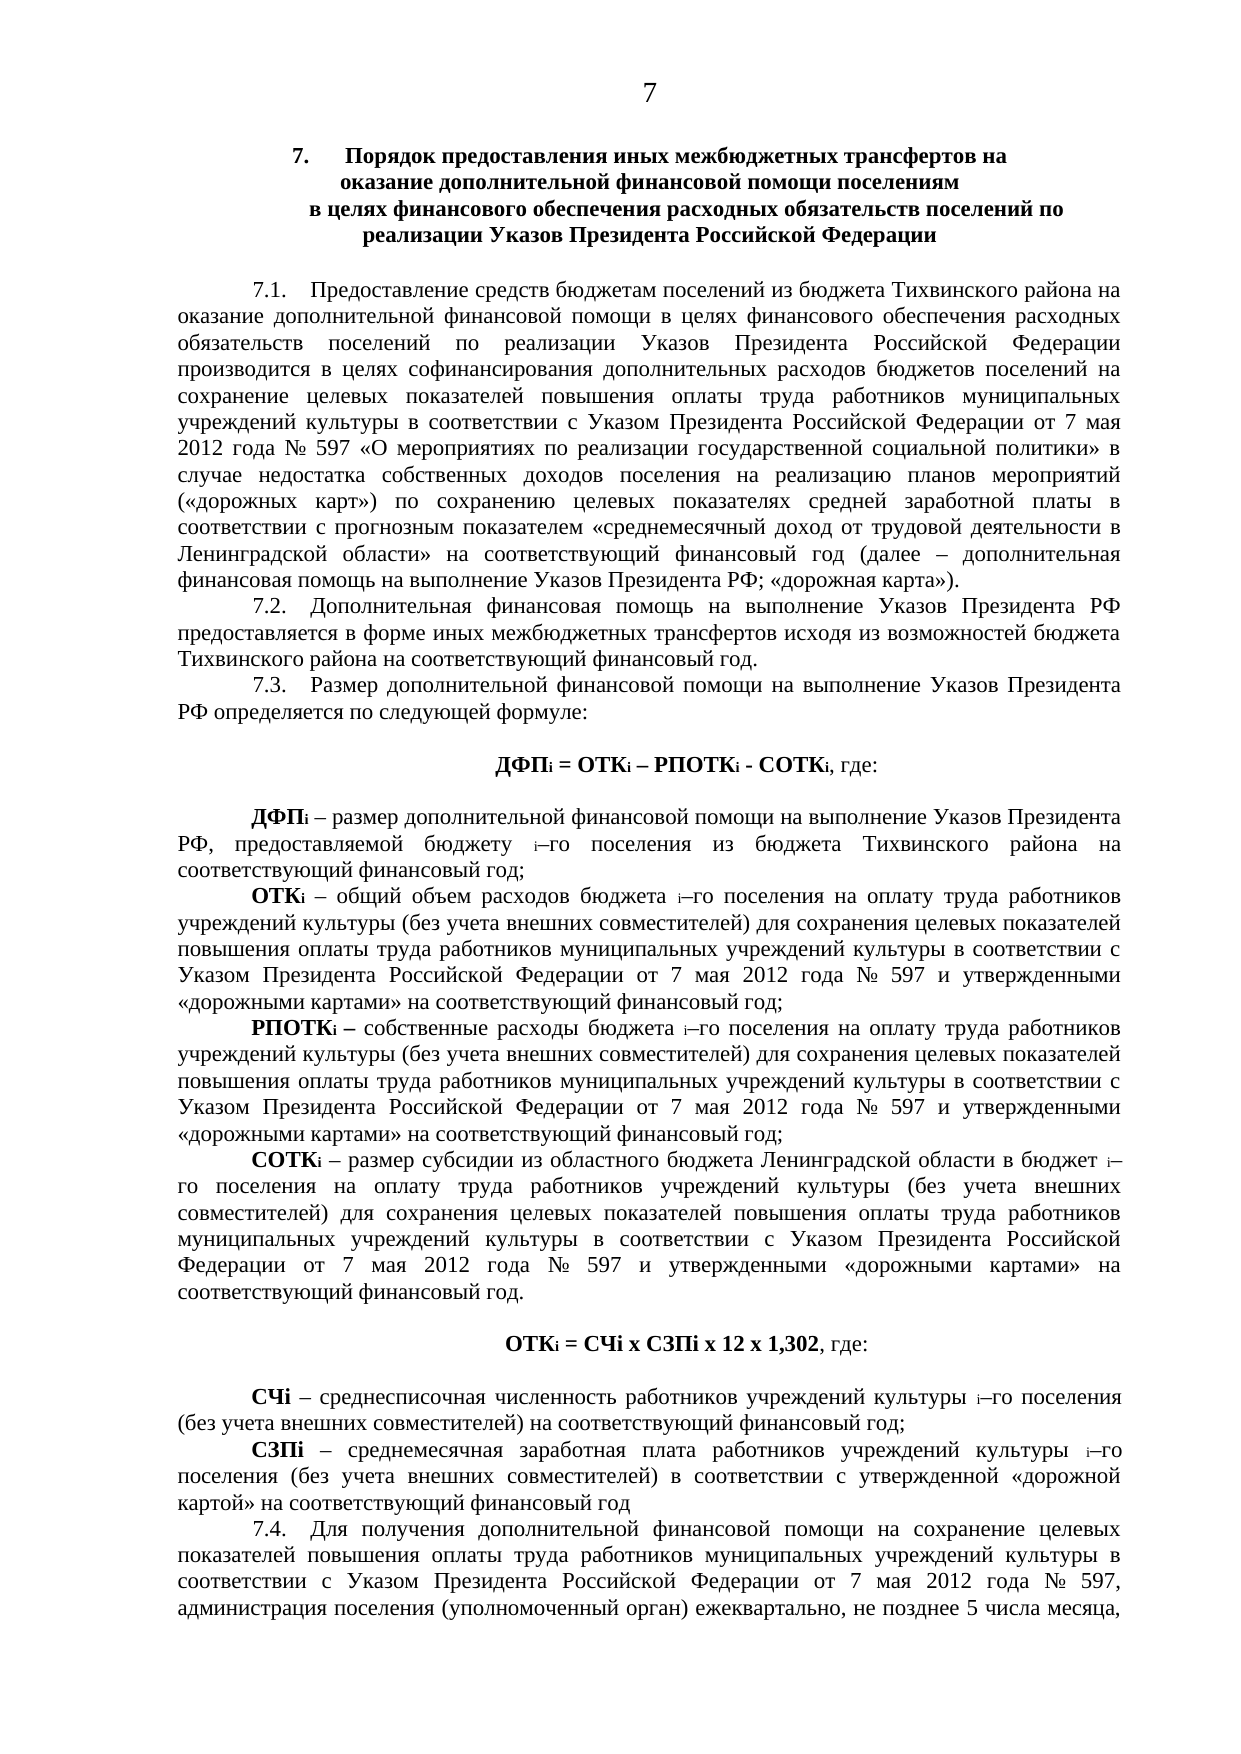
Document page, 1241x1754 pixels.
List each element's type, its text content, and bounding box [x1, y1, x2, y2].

text ДФПi = ОТКi – РПОТКi - СОТКi, где: [177, 751, 1122, 777]
list Дополнительная финансовая помощь на выполнение Указов Президента РФ предоставляется в форме иных межбюджетных трансфертов исходя из возможностей бюджета Тихвинского района на соответствующий финансовый год. [177, 592, 1122, 672]
text в целях финансового обеспечения расходных обязательств поселений по реализации Указов Президента Российской Федерации [177, 195, 1122, 247]
list Размер дополнительной финансовой помощи на выполнение Указов Президента РФ определяется по следующей формуле: [177, 672, 1122, 724]
list Порядок предоставления иных межбюджетных трансфертов на [177, 142, 1122, 168]
text СЧi – среднесписочная численность работников учреждений культуры i–го поселения (без учета внешних совместителей) на соответствующий финансовый год; [177, 1383, 1122, 1436]
text ОТКi – общий объем расходов бюджета i–го поселения на оплату труда работников учреждений культуры (без учета внешних совместителей) для сохранения целевых показателей повышения оплаты труда работников муниципальных учреждений культуры в соответствии с Указом Президента Российской Федерации от 7 мая 2012 года № 597 и утвержденными «дорожными картами» на соответствующий финансовый год; [177, 882, 1122, 1014]
text оказание дополнительной финансовой помощи поселениям [177, 168, 1122, 195]
text ОТКi = СЧi х СЗПi х 12 х 1,302, где: [177, 1330, 1122, 1357]
text СЗПi – среднемесячная заработная плата работников учреждений культуры i–го поселения (без учета внешних совместителей) в соответствии с утвержденной «дорожной картой» на соответствующий финансовый год [177, 1436, 1122, 1515]
text РПОТКi – собственные расходы бюджета i–го поселения на оплату труда работников учреждений культуры (без учета внешних совместителей) для сохранения целевых показателей повышения оплаты труда работников муниципальных учреждений культуры в соответствии с Указом Президента Российской Федерации от 7 мая 2012 года № 597 и утвержденными «дорожными картами» на соответствующий финансовый год; [177, 1014, 1122, 1146]
text СОТКi – размер субсидии из областного бюджета Ленинградской области в бюджет i–го поселения на оплату труда работников учреждений культуры (без учета внешних совместителей) для сохранения целевых показателей повышения оплаты труда работников муниципальных учреждений культуры в соответствии с Указом Президента Российской Федерации от 7 мая 2012 года № 597 и утвержденными «дорожными картами» на соответствующий финансовый год. [177, 1146, 1122, 1304]
list Предоставление средств бюджетам поселений из бюджета Тихвинского района на оказание дополнительной финансовой помощи в целях финансового обеспечения расходных обязательств поселений по реализации Указов Президента Российской Федерации производится в целях софинансирования дополнительных расходов бюджетов поселений на сохранение целевых показателей повышения оплаты труда работников муниципальных учреждений культуры в соответствии с Указом Президента Российской Федерации от 7 мая 2012 года № 597 «О мероприятиях по реализации государственной социальной политики» в случае недостатка собственных доходов поселения на реализацию планов мероприятий («дорожных карт») по сохранению целевых показателях средней заработной платы в соответствии с прогнозным показателем «среднемесячный доход от трудовой деятельности в Ленинградской области» на соответствующий финансовый год (далее – дополнительная финансовая помощь на выполнение Указов Президента РФ; «дорожная карта»). [177, 276, 1122, 592]
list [177, 1515, 1122, 1620]
text ДФПi – размер дополнительной финансовой помощи на выполнение Указов Президента РФ, предоставляемой бюджету i–го поселения из бюджета Тихвинского района на соответствующий финансовый год; [177, 803, 1122, 882]
